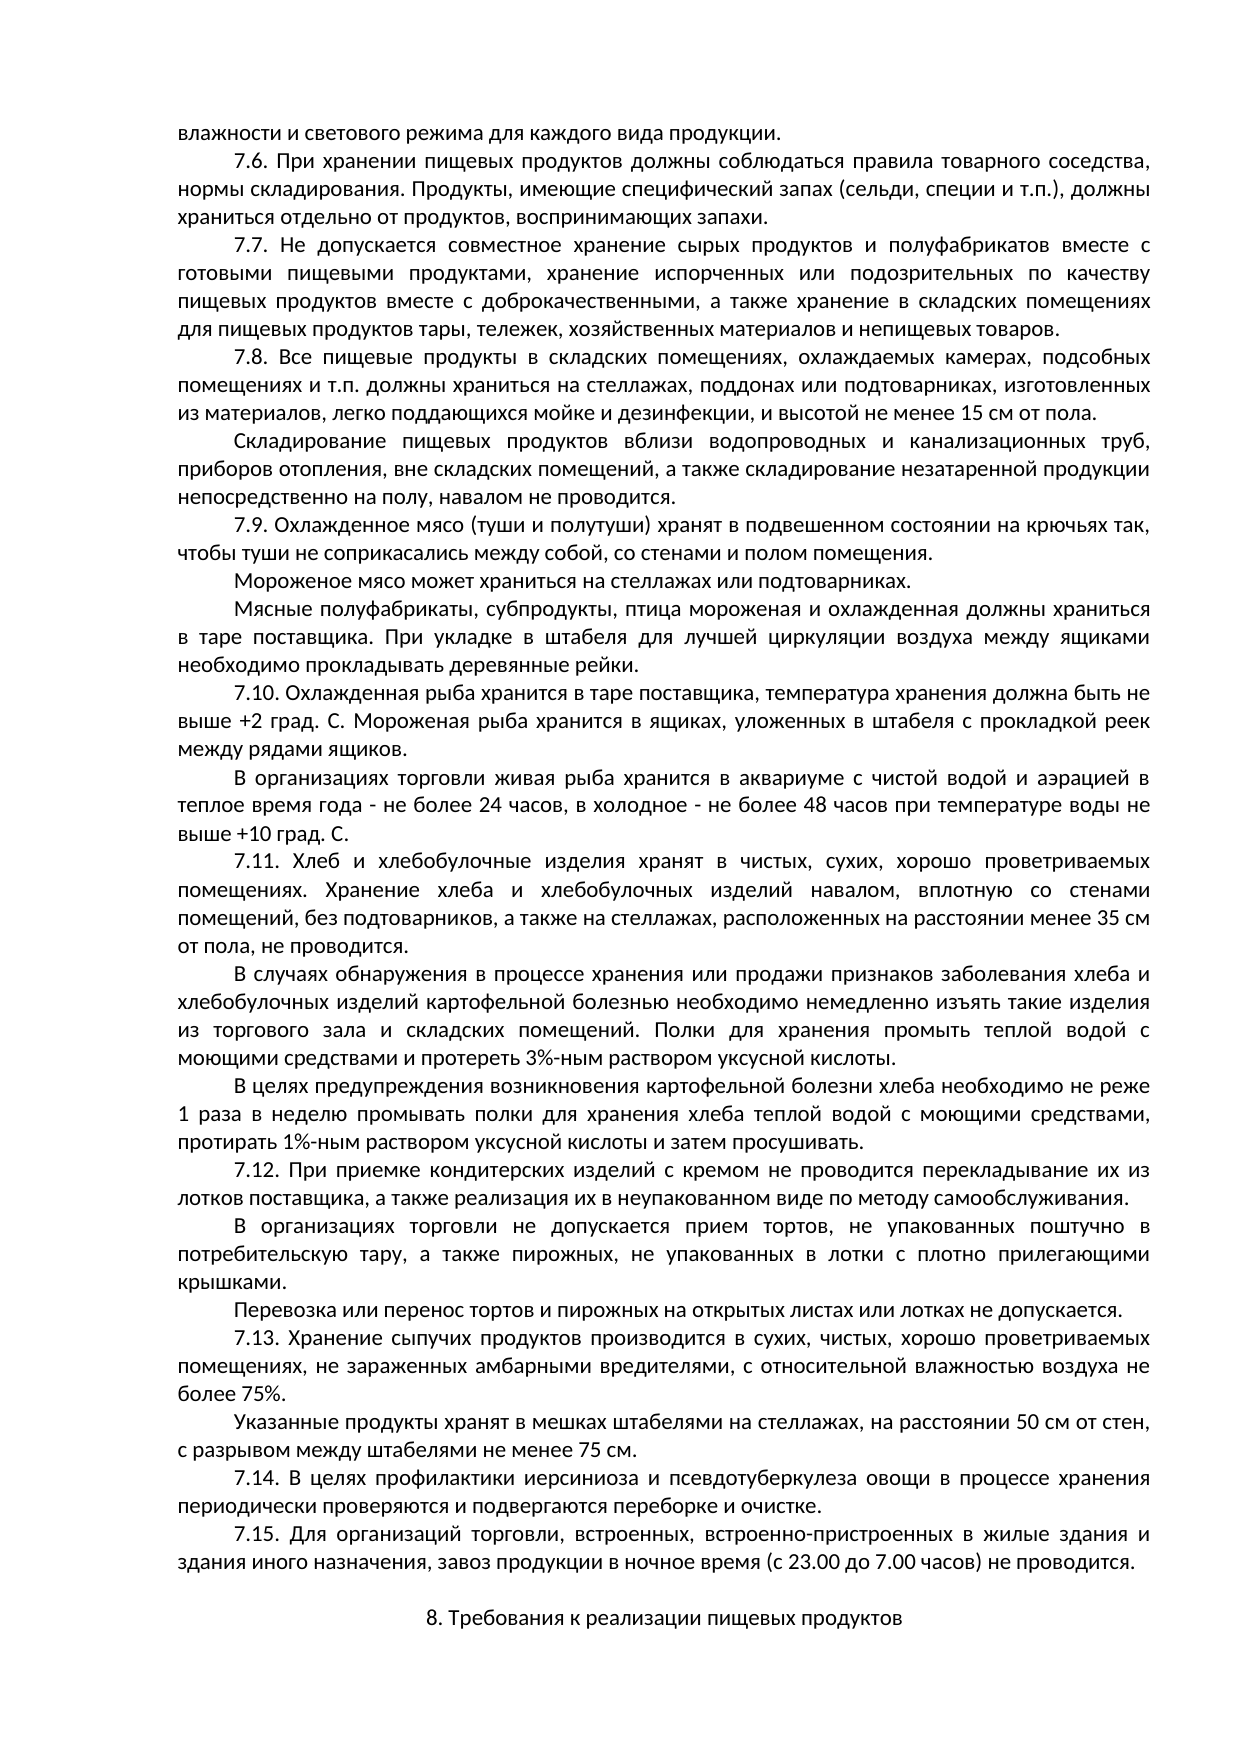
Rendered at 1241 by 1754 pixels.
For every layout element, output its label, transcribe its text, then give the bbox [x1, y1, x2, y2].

text В организациях торговли живая рыба хранится в аквариуме с чистой водой и аэрацией в теплое время года - не более 24 часов, в холодное - не более 48 часов при температуре воды не выше +10 град. С. [177, 763, 1152, 847]
text 7.11. Хлеб и хлебобулочные изделия хранят в чистых, сухих, хорошо проветриваемых помещениях. Хранение хлеба и хлебобулочных изделий навалом, вплотную со стенами помещений, без подтоварников, а также на стеллажах, расположенных на расстоянии менее 35 см от пола, не проводится. [177, 847, 1152, 959]
text В организациях торговли не допускается прием тортов, не упакованных поштучно в потребительскую тару, а также пирожных, не упакованных в лотки с плотно прилегающими крышками. [177, 1211, 1152, 1295]
text 7.12. При приемке кондитерских изделий с кремом не проводится перекладывание их из лотков поставщика, а также реализация их в неупакованном виде по методу самообслуживания. [177, 1155, 1152, 1211]
text 7.14. В целях профилактики иерсиниоза и псевдотуберкулеза овощи в процессе хранения периодически проверяются и подвергаются переборке и очистке. [177, 1463, 1152, 1519]
text Складирование пищевых продуктов вблизи водопроводных и канализационных труб, приборов отопления, вне складских помещений, а также складирование незатаренной продукции непосредственно на полу, навалом не проводится. [177, 426, 1152, 510]
text В целях предупреждения возникновения картофельной болезни хлеба необходимо не реже 1 раза в неделю промывать полки для хранения хлеба теплой водой с моющими средствами, протирать 1%-ным раствором уксусной кислоты и затем просушивать. [177, 1071, 1152, 1155]
text 7.8. Все пищевые продукты в складских помещениях, охлаждаемых камерах, подсобных помещениях и т.п. должны храниться на стеллажах, поддонах или подтоварниках, изготовленных из материалов, легко поддающихся мойке и дезинфекции, и высотой не менее 15 см от пола. [177, 342, 1152, 426]
text 7.9. Охлажденное мясо (туши и полутуши) хранят в подвешенном состоянии на крючьях так, чтобы туши не соприкасались между собой, со стенами и полом помещения. [177, 510, 1152, 566]
text Мясные полуфабрикаты, субпродукты, птица мороженая и охлажденная должны храниться в таре поставщика. При укладке в штабеля для лучшей циркуляции воздуха между ящиками необходимо прокладывать деревянные рейки. [177, 594, 1152, 678]
text 7.6. При хранении пищевых продуктов должны соблюдаться правила товарного соседства, нормы складирования. Продукты, имеющие специфический запах (сельди, специи и т.п.), должны храниться отдельно от продуктов, воспринимающих запахи. [177, 146, 1152, 230]
text Перевозка или перенос тортов и пирожных на открытых листах или лотках не допускается. [177, 1295, 1152, 1323]
text 7.15. Для организаций торговли, встроенных, встроенно-пристроенных в жилые здания и здания иного назначения, завоз продукции в ночное время (с 23.00 до 7.00 часов) не проводится. [177, 1519, 1152, 1575]
text В случаях обнаружения в процессе хранения или продажи признаков заболевания хлеба и хлебобулочных изделий картофельной болезнью необходимо немедленно изъять такие изделия из торгового зала и складских помещений. Полки для хранения промыть теплой водой с моющими средствами и протереть 3%-ным раствором уксусной кислоты. [177, 959, 1152, 1071]
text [177, 118, 1152, 146]
text Указанные продукты хранят в мешках штабелями на стеллажах, на расстоянии 50 см от стен, с разрывом между штабелями не менее 75 см. [177, 1407, 1152, 1463]
text 7.7. Не допускается совместное хранение сырых продуктов и полуфабрикатов вместе с готовыми пищевыми продуктами, хранение испорченных или подозрительных по качеству пищевых продуктов вместе с доброкачественными, а также хранение в складских помещениях для пищевых продуктов тары, тележек, хозяйственных материалов и непищевых товаров. [177, 230, 1152, 342]
text 8. Требования к реализации пищевых продуктов [177, 1603, 1152, 1631]
text 7.13. Хранение сыпучих продуктов производится в сухих, чистых, хорошо проветриваемых помещениях, не зараженных амбарными вредителями, с относительной влажностью воздуха не более 75%. [177, 1323, 1152, 1407]
text Мороженое мясо может храниться на стеллажах или подтоварниках. [177, 566, 1152, 594]
text 7.10. Охлажденная рыба хранится в таре поставщика, температура хранения должна быть не выше +2 град. С. Мороженая рыба хранится в ящиках, уложенных в штабеля с прокладкой реек между рядами ящиков. [177, 678, 1152, 763]
